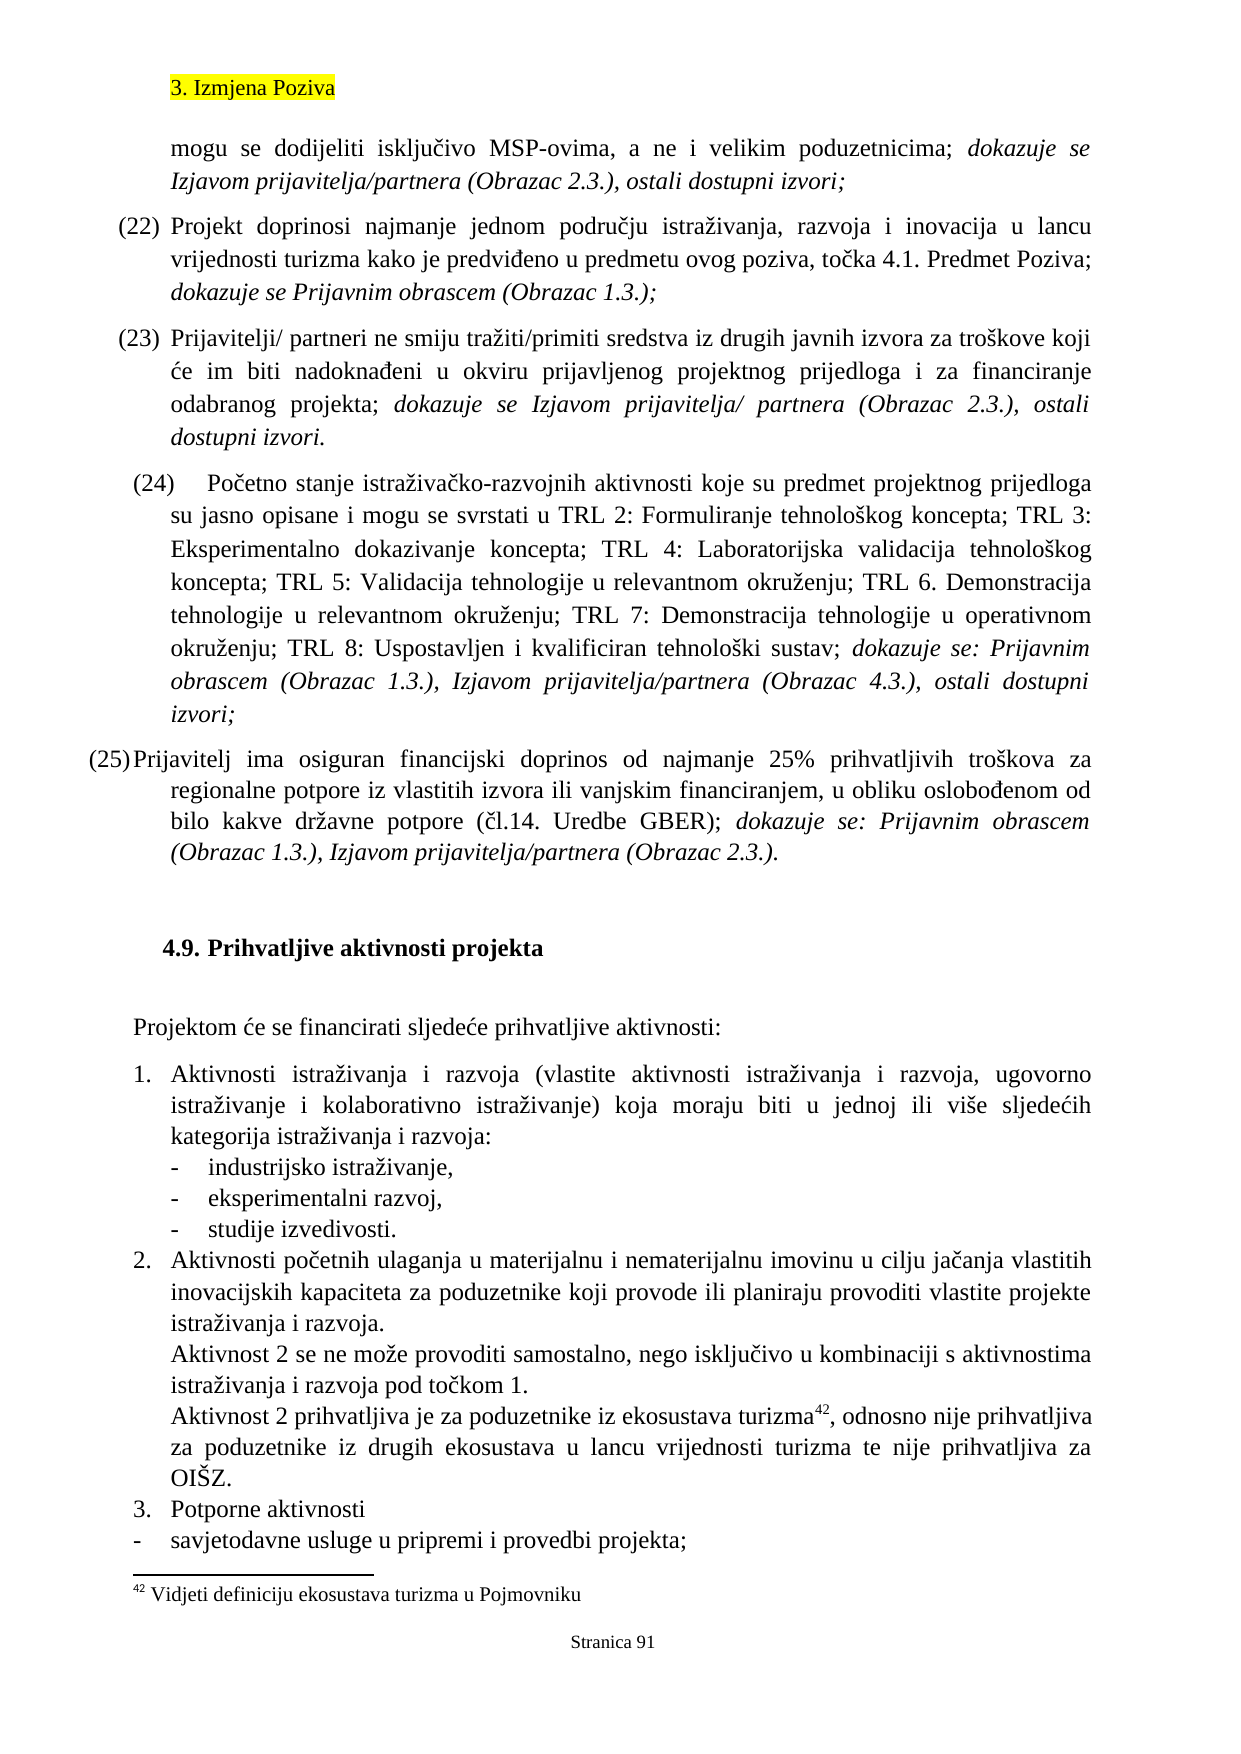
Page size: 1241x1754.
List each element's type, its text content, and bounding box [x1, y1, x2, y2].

list industrijsko istraživanje, [170, 1152, 1092, 1181]
subtitle Prihvatljive aktivnosti projekta [162, 933, 1092, 962]
list Projekt doprinosi najmanje jednom području istraživanja, razvoja i inovacija u lancu vrijednosti turizma kako je predviđeno u predmetu ovog poziva, točka 4.1. Predmet Poziva; dokazuje se Prijavnim obrascem (Obrazac 1.3.); [118, 211, 1092, 306]
list savjetodavne usluge u pripremi i provedbi projekta; [133, 1525, 1092, 1554]
list Aktivnosti istraživanja i razvoja (vlastite aktivnosti istraživanja i razvoja, ugovorno istraživanje i kolaborativno istraživanje) koja moraju biti u jednoj ili više sljedećih kategorija istraživanja i razvoja: [133, 1059, 1092, 1150]
list Potporne aktivnosti [133, 1494, 1092, 1523]
list Prijavitelji/ partneri ne smiju tražiti/primiti sredstva iz drugih javnih izvora za troškove koji će im biti nadoknađeni u okviru prijavljenog projektnog prijedloga i za financiranje odabranog projekta; dokazuje se Izjavom prijavitelja/ partnera (Obrazac 2.3.), ostali dostupni izvori. [118, 323, 1092, 451]
list eksperimentalni razvoj, [170, 1183, 1092, 1212]
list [118, 133, 1092, 195]
list Aktivnost 2 se ne može provoditi samostalno, nego isključivo u kombinaciji s aktivnostima istraživanja i razvoja pod točkom 1. [170, 1339, 1092, 1398]
list Početno stanje istraživačko-razvojnih aktivnosti koje su predmet projektnog prijedloga su jasno opisane i mogu se svrstati u TRL 2: Formuliranje tehnološkog koncepta; TRL 3: Eksperimentalno dokazivanje koncepta; TRL 4: Laboratorijska validacija tehnološkog koncepta; TRL 5: Validacija tehnologije u relevantnom okruženju; TRL 6. Demonstracija tehnologije u relevantnom okruženju; TRL 7: Demonstracija tehnologije u operativnom okruženju; TRL 8: Uspostavljen i kvalificiran tehnološki sustav; dokazuje se: Prijavnim obrascem (Obrazac 1.3.), Izjavom prijavitelja/partnera (Obrazac 4.3.), ostali dostupni izvori; [133, 468, 1092, 727]
list Aktivnost 2 prihvatljiva je za poduzetnike iz ekosustava turizma, odnosno nije prihvatljiva za poduzetnike iz drugih ekosustava u lancu vrijednosti turizma te nije prihvatljiva za OIŠZ. [170, 1401, 1092, 1492]
list Prijavitelj ima osiguran financijski doprinos od najmanje 25% prihvatljivih troškova za regionalne potpore iz vlastitih izvora ili vanjskim financiranjem, u obliku oslobođenom od bilo kakve državne potpore (čl.14. Uredbe GBER); dokazuje se: Prijavnim obrascem (Obrazac 1.3.), Izjavom prijavitelja/partnera (Obrazac 2.3.). [88, 744, 1092, 866]
text Projektom će se financirati sljedeće prihvatljive aktivnosti: [133, 1012, 1092, 1040]
list studije izvedivosti. [170, 1214, 1092, 1243]
list Aktivnosti početnih ulaganja u materijalnu i nematerijalnu imovinu u cilju jačanja vlastitih inovacijskih kapaciteta za poduzetnike koji provode ili planiraju provoditi vlastite projekte istraživanja i razvoja. [133, 1246, 1092, 1336]
